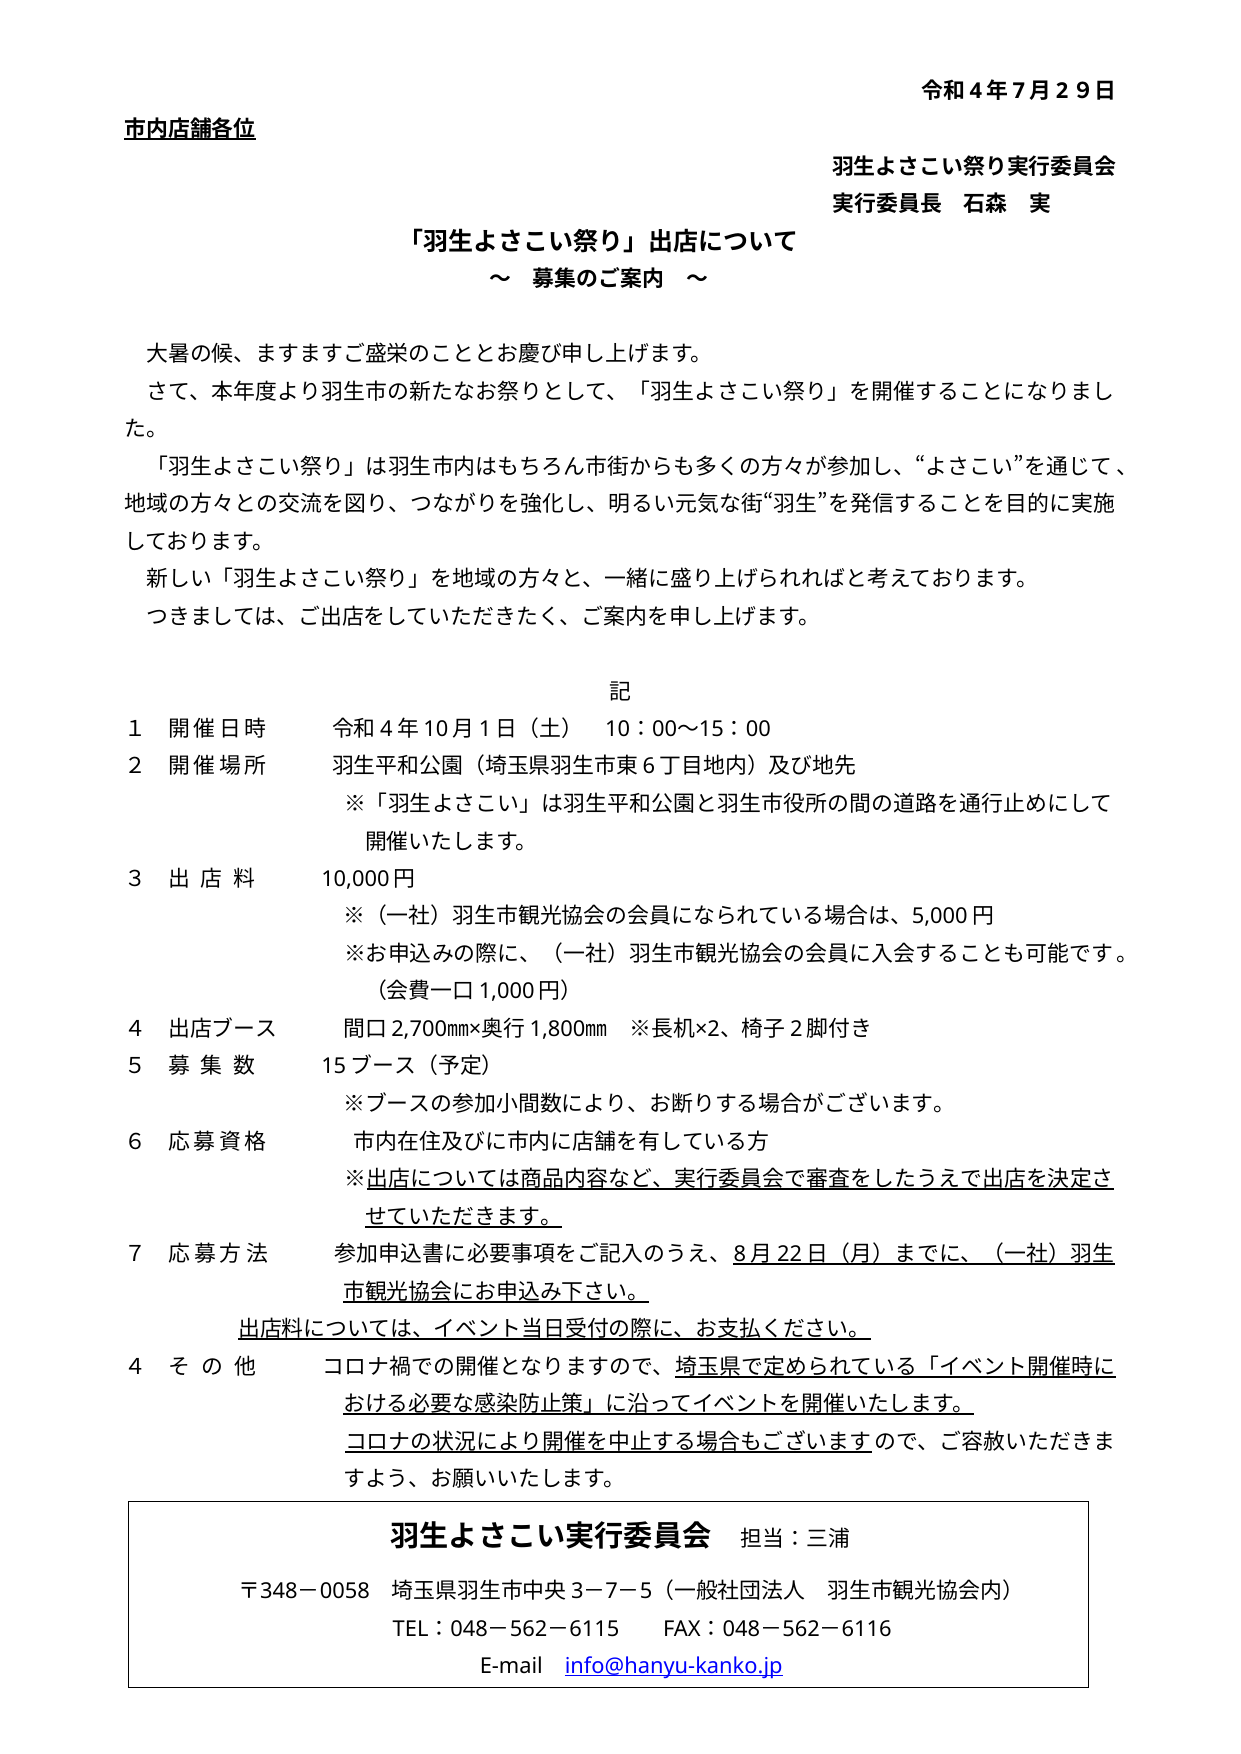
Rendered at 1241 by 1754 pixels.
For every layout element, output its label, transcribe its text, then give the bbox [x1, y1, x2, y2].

text ２ 開催場所 羽生平和公園（埼玉県羽生市東6丁目地内）及び地先 [124, 746, 1116, 783]
text ６ 応募資格 市内在住及びに市内に店舗を有している方 [124, 1121, 1116, 1158]
text ※（一社）羽生市観光協会の会員になられている場合は、5,000円 [124, 896, 1116, 933]
text ５ 募集数 15ブース（予定） [124, 1046, 1116, 1083]
subtitle 記 [124, 671, 1116, 708]
text 「羽生よさこい祭り」は羽生市内はもちろん市街からも多くの方々が参加し、“よさこい”を通じて、地域の方々との交流を図り、つながりを強化し、明るい元気な街“羽生”を発信することを目的に実施しております。 [124, 446, 1116, 558]
text ※お申込みの際に、（一社）羽生市観光協会の会員に入会することも可能です。（会費一口1,000円） [124, 933, 1116, 1008]
text １ 開催日時 令和4年10月1日（土） 10：00～15：00 [124, 708, 1116, 746]
text さて、本年度より羽生市の新たなお祭りとして、「羽生よさこい祭り」を開催することになりました。 [124, 371, 1116, 446]
text 〒348－0058 埼玉県羽生市中央3－7－5（一般社団法人 羽生市観光協会内） [129, 1571, 1051, 1608]
text ４ その他 コロナ禍での開催となりますので、埼玉県で定められている「イベント開催時における必要な感染防止策」に沿ってイベントを開催いたします。 [124, 1346, 1116, 1421]
text ４ 出店ブース 間口2,700㎜×奥行1,800㎜ ※長机×2、椅子2脚付き [124, 1008, 1116, 1046]
text ７ 応募方法 参加申込書に必要事項をご記入のうえ、8月22日（月）までに、（一社）羽生市観光協会にお申込み下さい。 [124, 1233, 1116, 1308]
text ※「羽生よさこい」は羽生平和公園と羽生市役所の間の道路を通行止めにして開催いたします。 [124, 783, 1116, 858]
text TEL：048－562－6115 FAX：048－562－6116 [129, 1608, 1051, 1646]
text 出店料については、イベント当日受付の際に、お支払ください。 [124, 1308, 1116, 1346]
text E-mail info@hanyu-kanko.jp [129, 1646, 1051, 1683]
text 令和4年7月2９日 [124, 71, 1116, 108]
text コロナの状況により開催を中止する場合もございますので、ご容赦いただきますよう、お願いいたします。 [124, 1421, 1116, 1496]
text 「羽生よさこい祭り」出店について [124, 221, 1072, 258]
text ～ 募集のご案内 ～ [124, 258, 1072, 296]
text ※ブースの参加小間数により、お断りする場合がございます。 [124, 1083, 1116, 1121]
text ※出店については商品内容など、実行委員会で審査をしたうえで出店を決定させていただきます。 [124, 1158, 1116, 1233]
text つきましては、ご出店をしていただきたく、ご案内を申し上げます。 [124, 596, 1116, 633]
text 新しい「羽生よさこい祭り」を地域の方々と、一緒に盛り上げられればと考えております。 [124, 558, 1116, 596]
text 羽生よさこい祭り実行委員会 [124, 146, 1116, 183]
text ３ 出店料 10,000円 [124, 858, 1116, 896]
text 市内店舗各位 [124, 108, 1116, 146]
text 実行委員長 石森 実 [124, 183, 1051, 221]
text 大暑の候、ますますご盛栄のこととお慶び申し上げます。 [124, 333, 1116, 371]
text 羽生よさこい実行委員会 担当：三浦 [124, 1496, 1116, 1571]
